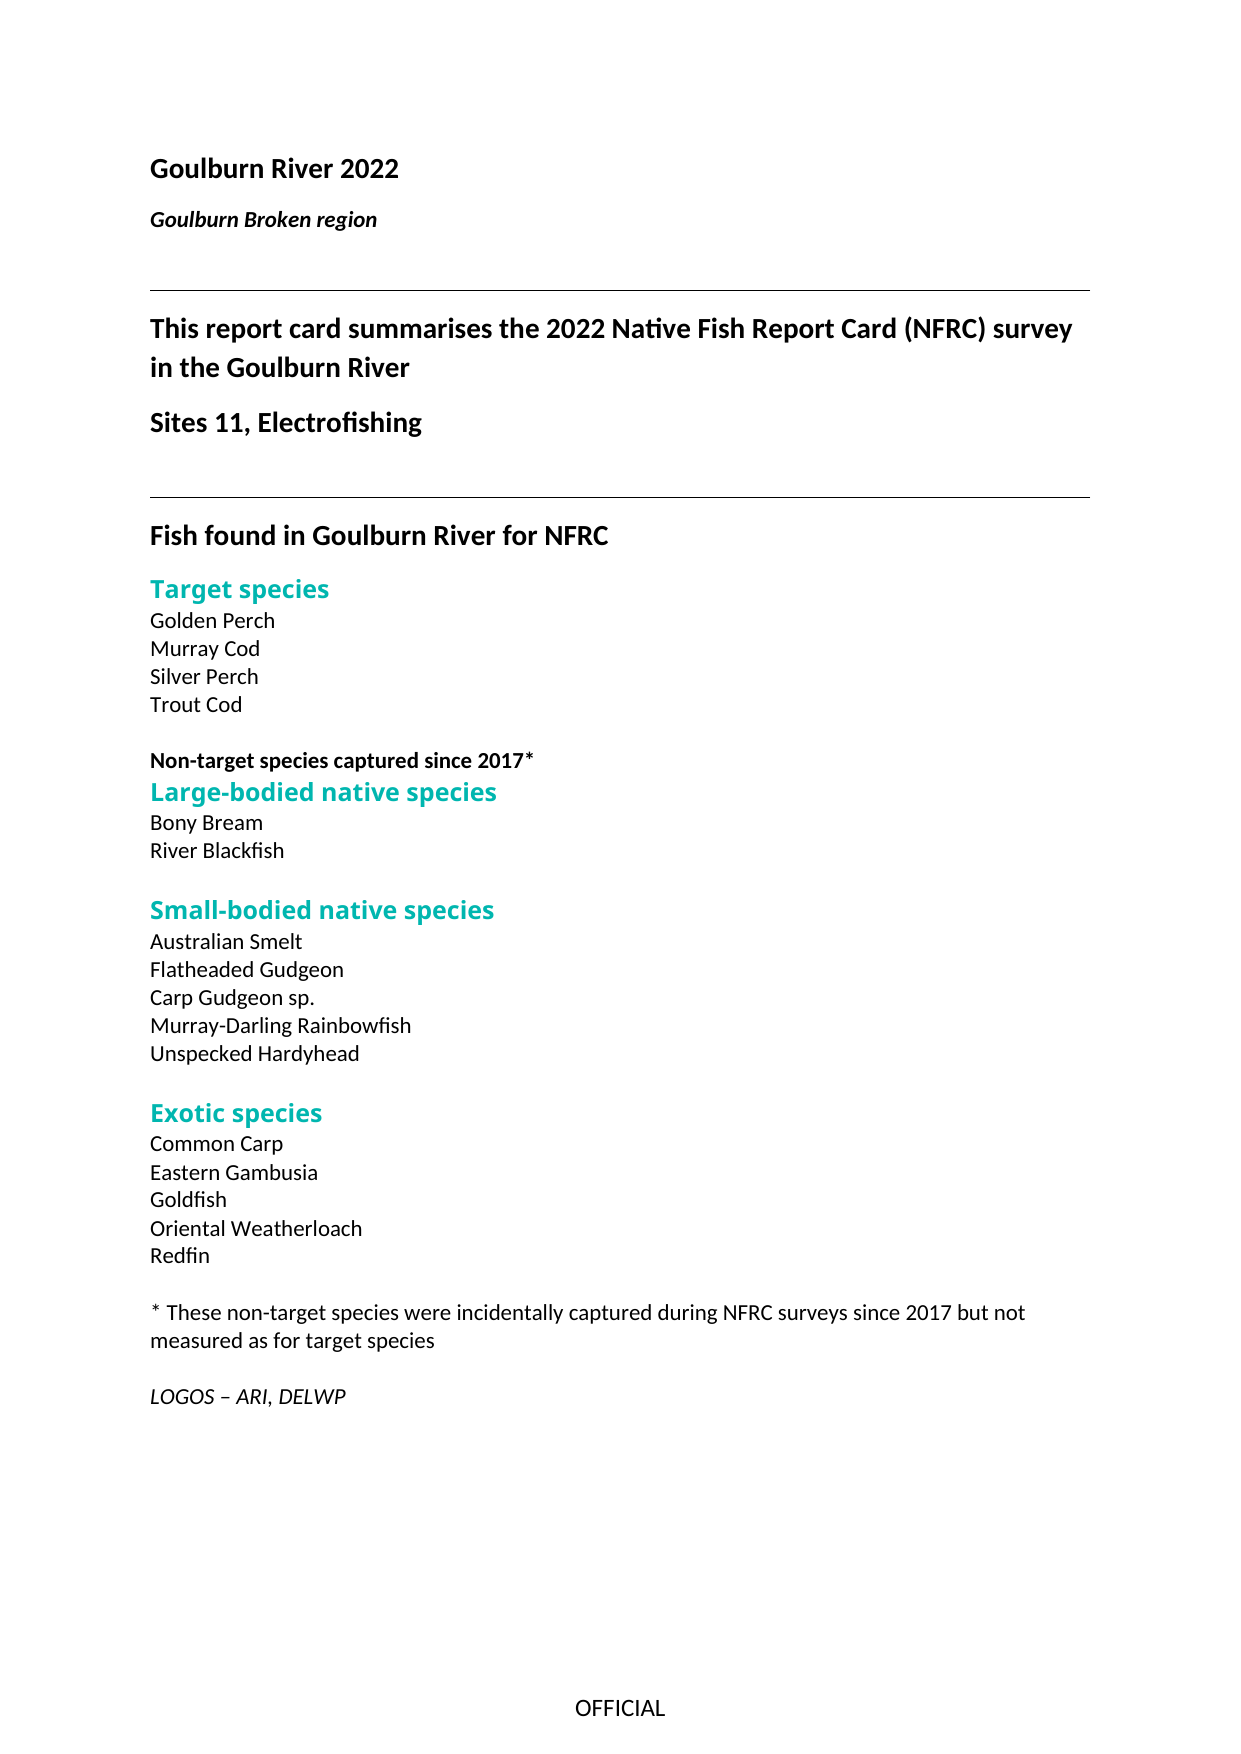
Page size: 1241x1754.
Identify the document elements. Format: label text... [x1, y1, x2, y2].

text Australian Smelt [150, 927, 1090, 955]
text This report card summarises the 2022 Native Fish Report Card (NFRC) survey in the Goulburn River [150, 310, 1090, 384]
text Non-target species captured since 2017* [150, 746, 1090, 774]
text Golden Perch [150, 606, 1090, 634]
text River Blackfish [150, 836, 1090, 864]
text Bony Bream [150, 808, 1090, 836]
text Small-bodied native species [150, 893, 1090, 927]
text Goulburn River 2022 [150, 150, 1090, 186]
text Large-bodied native species [150, 774, 1090, 808]
text Oriental Weatherloach [150, 1214, 1090, 1242]
text Flatheaded Gudgeon [150, 955, 1090, 983]
text * These non-target species were incidentally captured during NFRC surveys since 2017 but not measured as for target species [150, 1298, 1090, 1354]
text Unspecked Hardyhead [150, 1039, 1090, 1067]
text Exotic species [150, 1096, 1090, 1129]
text Eastern Gambusia [150, 1158, 1090, 1186]
text Silver Perch [150, 662, 1090, 690]
text Murray Cod [150, 634, 1090, 662]
text Fish found in Goulburn River for NFRC [150, 517, 1090, 553]
text Goldfish [150, 1186, 1090, 1214]
text Redfin [150, 1242, 1090, 1270]
text Trout Cod [150, 690, 1090, 718]
text Goulburn Broken region [150, 205, 1090, 233]
text Sites 11, Electrofishing [150, 404, 1090, 439]
text Murray-Darling Rainbowfish [150, 1011, 1090, 1039]
text Carp Gudgeon sp. [150, 983, 1090, 1011]
text Target species [150, 572, 1090, 606]
text Common Carp [150, 1129, 1090, 1158]
text LOGOS – ARI, DELWP [150, 1382, 1090, 1410]
